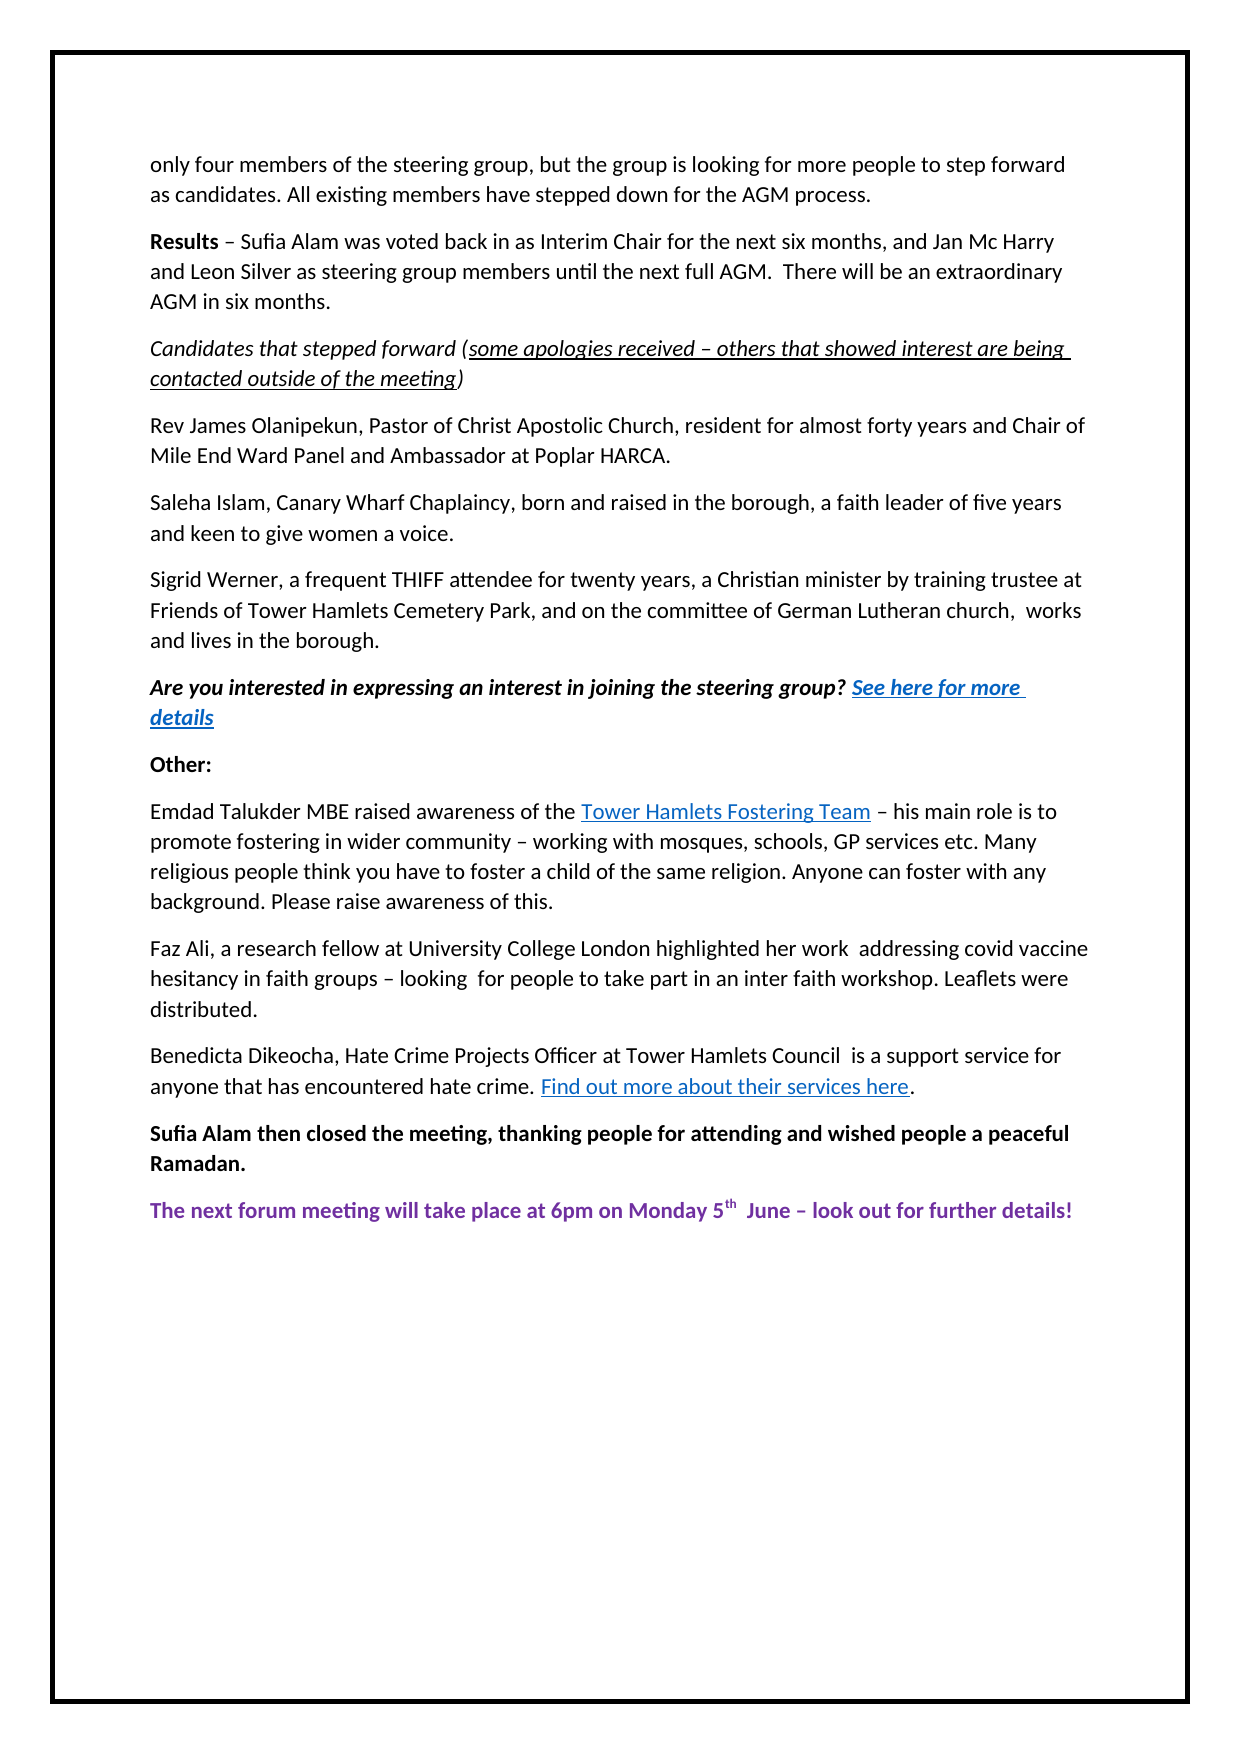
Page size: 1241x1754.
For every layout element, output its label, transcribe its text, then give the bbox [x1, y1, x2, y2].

text The next forum meeting will take place at 6pm on Monday 5th June – look out for further details! [150, 1196, 1090, 1224]
text Emdad Talukder MBE raised awareness of the Tower Hamlets Fostering Team – his main role is to promote fostering in wider community – working with mosques, schools, GP services etc. Many religious people think you have to foster a child of the same religion. Anyone can foster with any background. Please raise awareness of this. [150, 797, 1090, 916]
text Saleha Islam, Canary Wharf Chaplaincy, born and raised in the borough, a faith leader of five years and keen to give women a voice. [150, 488, 1090, 547]
text Sigrid Werner, a frequent THIFF attendee for twenty years, a Christian minister by training trustee at Friends of Tower Hamlets Cemetery Park, and on the committee of German Lutheran church, works and lives in the borough. [150, 566, 1090, 654]
text Sufia Alam then closed the meeting, thanking people for attending and wished people a peaceful Ramadan. [150, 1119, 1090, 1177]
text Results – Sufia Alam was voted back in as Interim Chair for the next six months, and Jan Mc Harry and Leon Silver as steering group members until the next full AGM. There will be an extraordinary AGM in six months. [150, 227, 1090, 316]
text Candidates that stepped forward (some apologies received – others that showed interest are being contacted outside of the meeting) [150, 334, 1090, 393]
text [150, 150, 1090, 208]
text Other: [150, 750, 1090, 778]
text Benedicta Dikeocha, Hate Crime Projects Officer at Tower Hamlets Council is a support service for anyone that has encountered hate crime. Find out more about their services here. [150, 1042, 1090, 1100]
text Faz Ali, a research fellow at University College London highlighted her work addressing covid vaccine hesitancy in faith groups – looking for people to take part in an inter faith workshop. Leaflets were distributed. [150, 934, 1090, 1023]
text Are you interested in expressing an interest in joining the steering group? See here for more details [150, 673, 1090, 731]
text Rev James Olanipekun, Pastor of Christ Apostolic Church, resident for almost forty years and Chair of Mile End Ward Panel and Ambassador at Poplar HARCA. [150, 411, 1090, 470]
